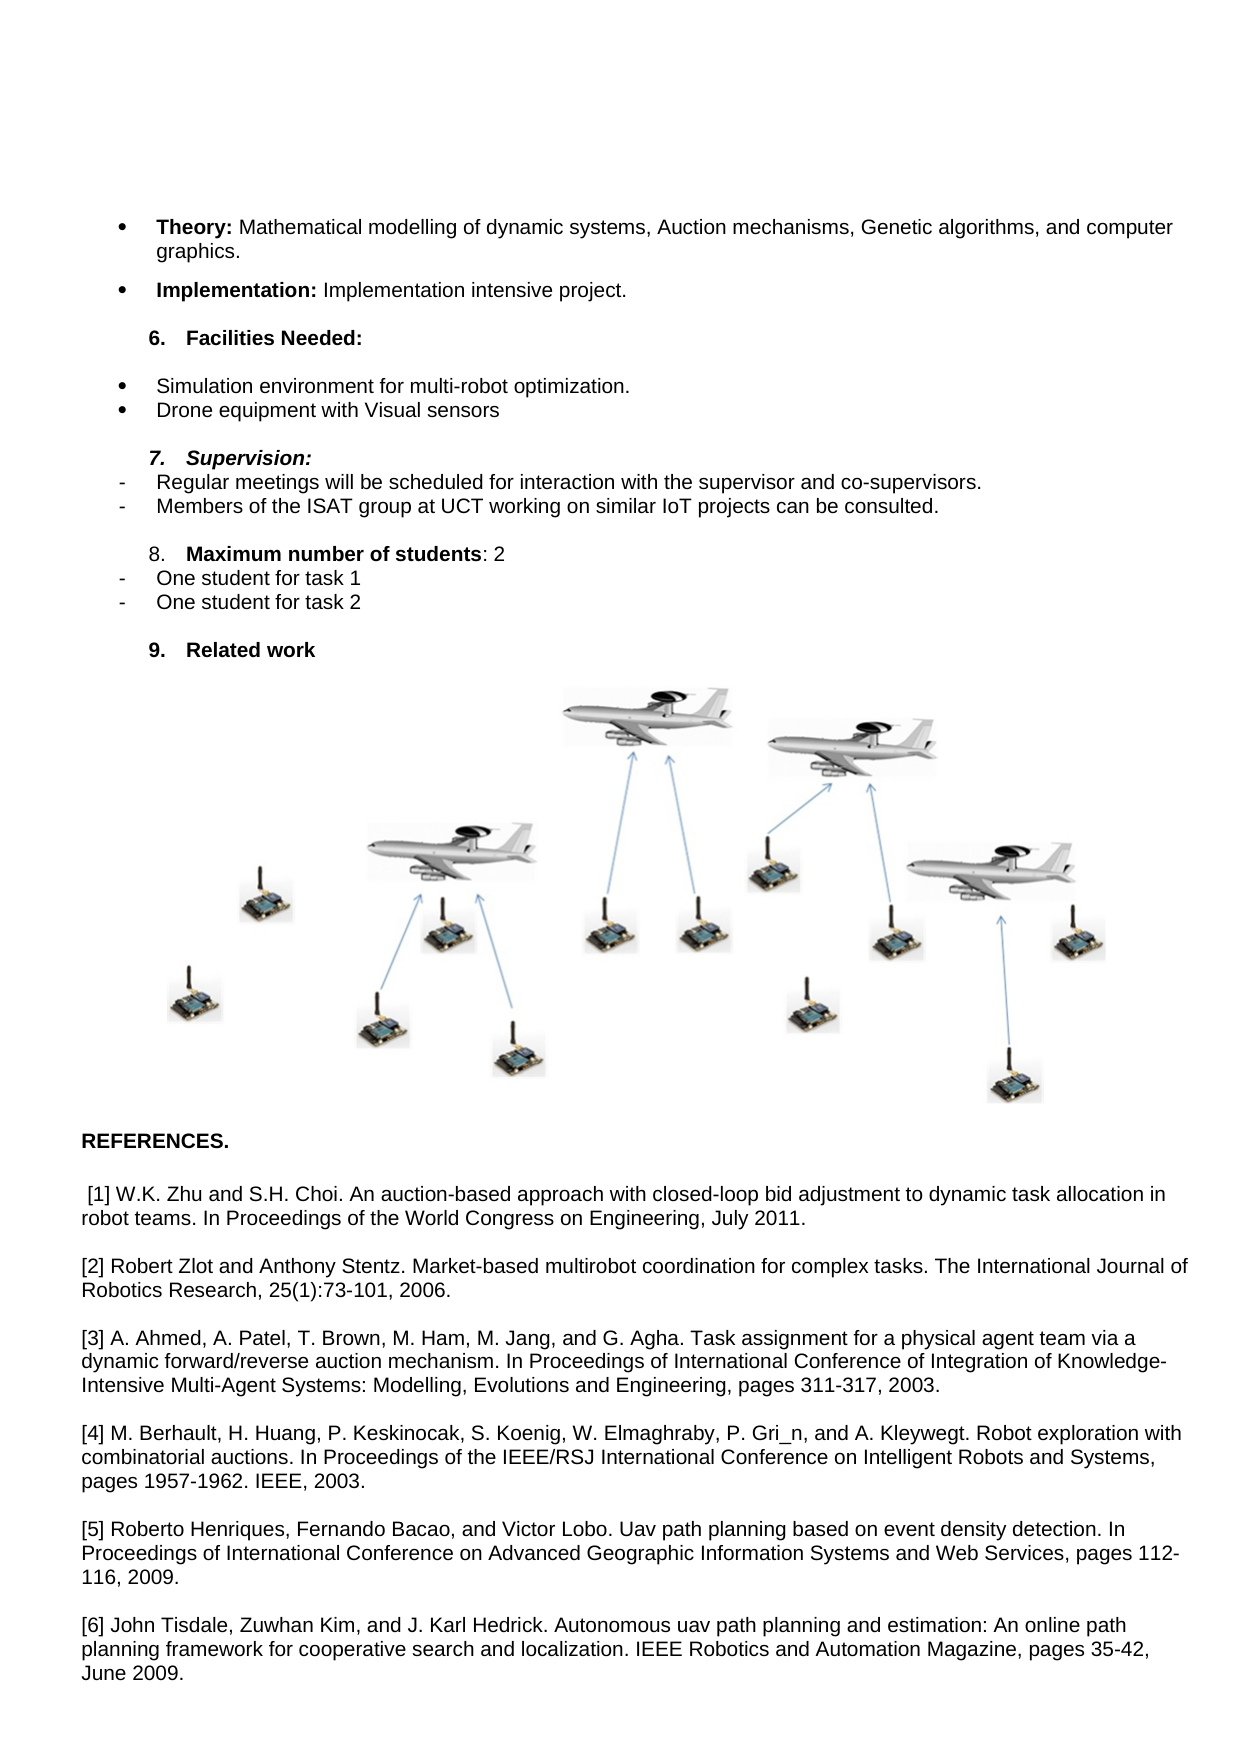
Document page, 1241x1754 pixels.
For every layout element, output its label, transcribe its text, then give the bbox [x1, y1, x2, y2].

text [1] W.K. Zhu and S.H. Choi. An auction-based approach with closed-loop bid adjustment to dynamic task allocation in robot teams. In Proceedings of the World Congress on Engineering, July 2011. [81, 1182, 1192, 1229]
list Implementation: Implementation intensive project. [119, 278, 1192, 302]
list Supervision: [148, 446, 1192, 470]
list One student for task 1 [119, 566, 1192, 590]
text [6] John Tisdale, Zuwhan Kim, and J. Karl Hedrick. Autonomous uav path planning and estimation: An online path planning framework for cooperative search and localization. IEEE Robotics and Automation Magazine, pages 35-42, June 2009. [81, 1613, 1192, 1685]
list Related work [148, 638, 1192, 662]
list Theory: Mathematical modelling of dynamic systems, Auction mechanisms, Genetic algorithms, and computer graphics. [119, 215, 1192, 263]
text [3] A. Ahmed, A. Patel, T. Brown, M. Ham, M. Jang, and G. Agha. Task assignment for a physical agent team via a dynamic forward/reverse auction mechanism. In Proceedings of International Conference of Integration of Knowledge-Intensive Multi-Agent Systems: Modelling, Evolutions and Engineering, pages 311-317, 2003. [81, 1325, 1192, 1397]
list Simulation environment for multi-robot optimization. [119, 374, 1192, 398]
text [5] Roberto Henriques, Fernando Bacao, and Victor Lobo. Uav path planning based on event density detection. In Proceedings of International Conference on Advanced Geographic Information Systems and Web Services, pages 112-116, 2009. [81, 1517, 1192, 1589]
list Regular meetings will be scheduled for interaction with the supervisor and co-supervisors. [119, 470, 1192, 494]
list Drone equipment with Visual sensors [119, 398, 1192, 422]
text [4] M. Berhault, H. Huang, P. Keskinocak, S. Koenig, W. Elmaghraby, P. Gri_n, and A. Kleywegt. Robot exploration with combinatorial auctions. In Proceedings of the IEEE/RSJ International Conference on Intelligent Robots and Systems, pages 1957-1962. IEEE, 2003. [81, 1421, 1192, 1493]
list Members of the ISAT group at UCT working on similar IoT projects can be consulted. [119, 494, 1192, 518]
text REFERENCES. [81, 1129, 1192, 1153]
list Facilities Needed: [148, 326, 1192, 350]
picture [166, 686, 1107, 1105]
text [2] Robert Zlot and Anthony Stentz. Market-based multirobot coordination for complex tasks. The International Journal of Robotics Research, 25(1):73-101, 2006. [81, 1253, 1192, 1301]
list Maximum number of students: 2 [148, 542, 1192, 566]
list One student for task 2 [119, 590, 1192, 614]
